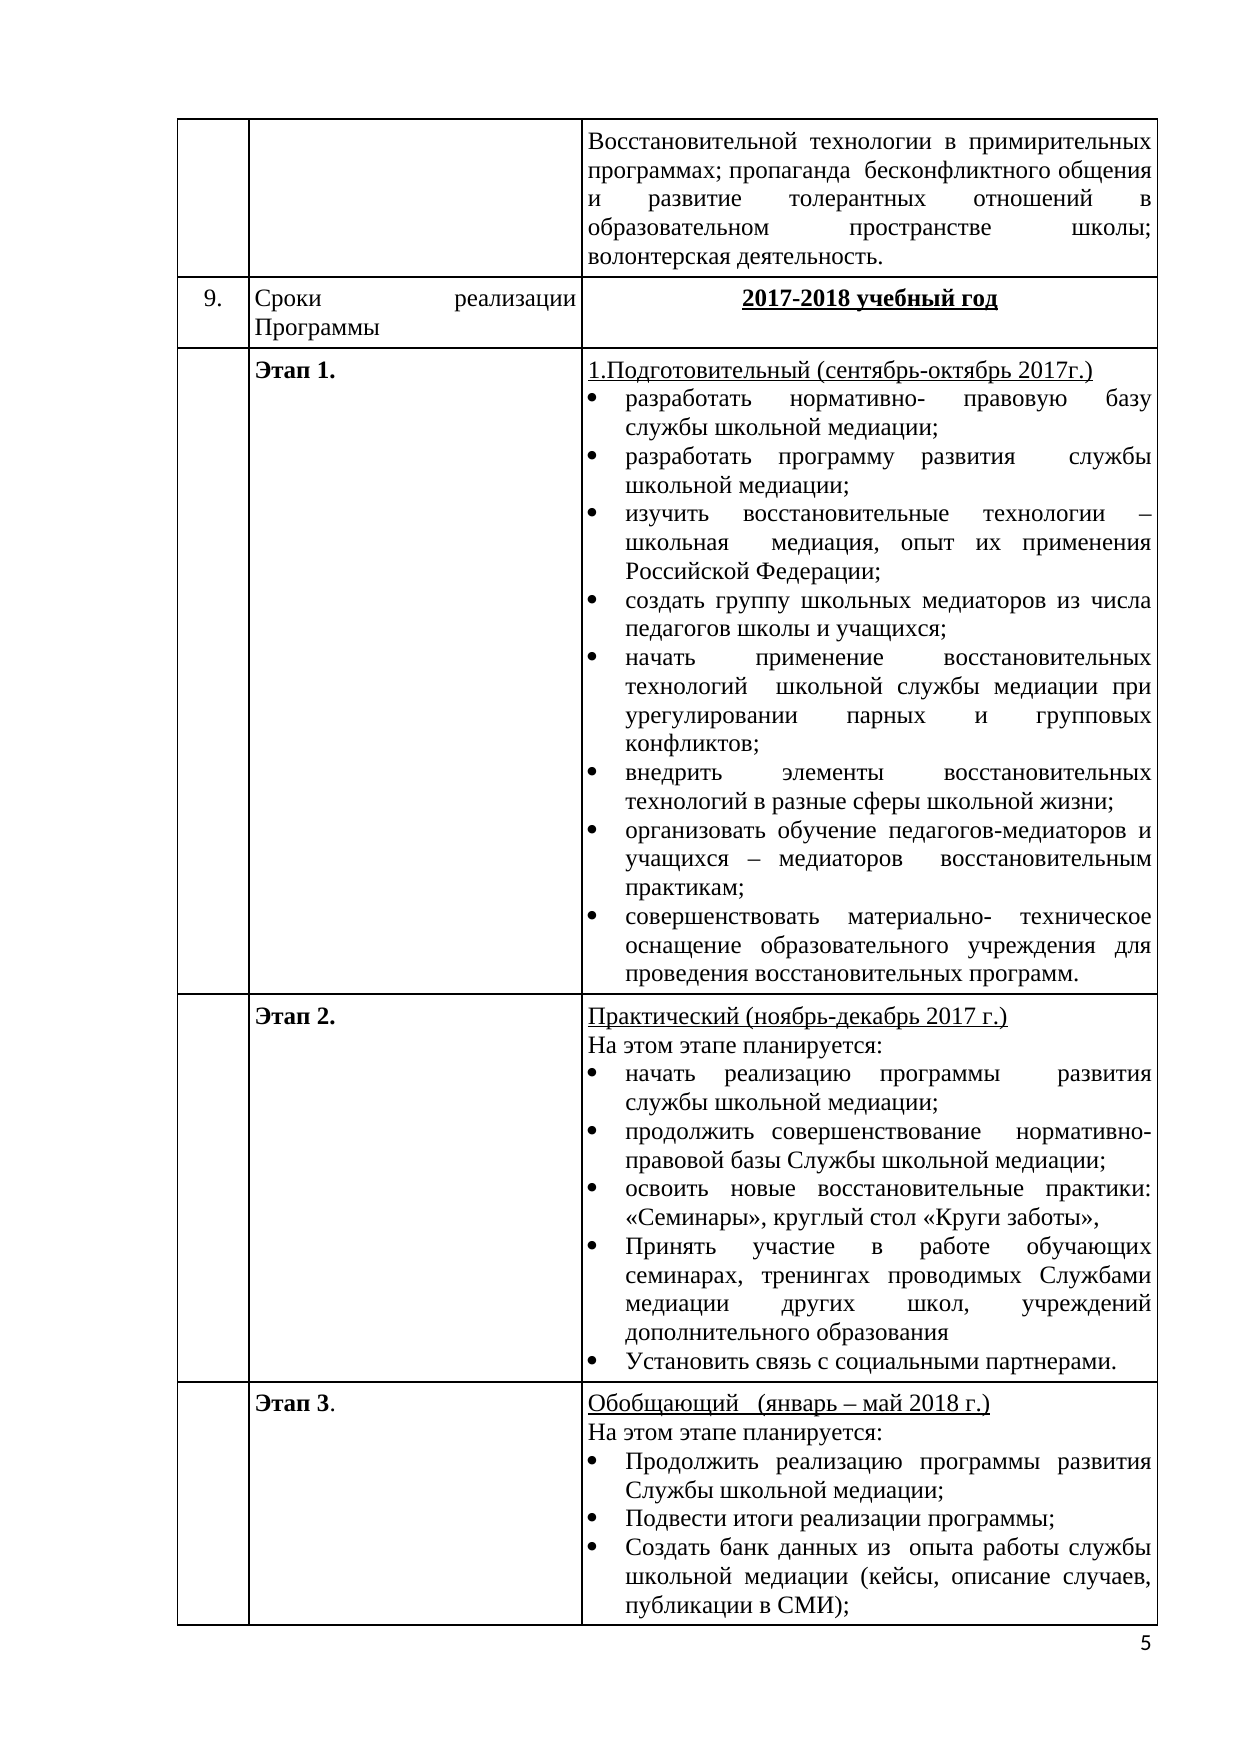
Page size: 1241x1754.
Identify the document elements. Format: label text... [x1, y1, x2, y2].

table_cell Этап 1. [250, 349, 581, 993]
table_cell [178, 349, 248, 993]
table_cell 2017-2018 учебный год [583, 278, 1157, 347]
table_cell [250, 120, 581, 276]
table_cell 9. [178, 278, 248, 347]
table_cell Этап 2. [250, 995, 581, 1381]
table_cell [178, 1383, 248, 1624]
table_cell [178, 995, 248, 1381]
table_cell Практический (ноябрь-декабрь .) На этом этапе планируется: начать реализацию программы развития службы школьной медиации; продолжить совершенствование нормативно-правовой базы Службы школьной медиации; освоить новые восстановительные практики: «Семинары», круглый стол «Круги заботы», Принять участие в работе обучающих семинарах, тренингах проводимых Службами медиации других школ, учреждений дополнительного образования Установить связь с социальными партнерами. [583, 995, 1157, 1381]
table_cell Сроки реализации Программы [250, 278, 581, 347]
table_cell Этап 3. [250, 1383, 581, 1624]
table_cell 1.Подготовительный (сентябрь-октябрь 2017г.) разработать нормативно- правовую базу службы школьной медиации; разработать программу развития службы школьной медиации; изучить восстановительные технологии – школьная медиация, опыт их применения Российской Федерации; создать группу школьных медиаторов из числа педагогов школы и учащихся; начать применение восстановительных технологий школьной службы медиации при урегулировании парных и групповых конфликтов; внедрить элементы восстановительных технологий в разные сферы школьной жизни; организовать обучение педагогов-медиаторов и учащихся – медиаторов восстановительным практикам; совершенствовать материально- техническое оснащение образовательного учреждения для проведения восстановительных программ. [583, 349, 1157, 993]
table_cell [583, 1383, 1157, 1624]
table_cell 8. [178, 120, 248, 276]
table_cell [583, 120, 1157, 276]
